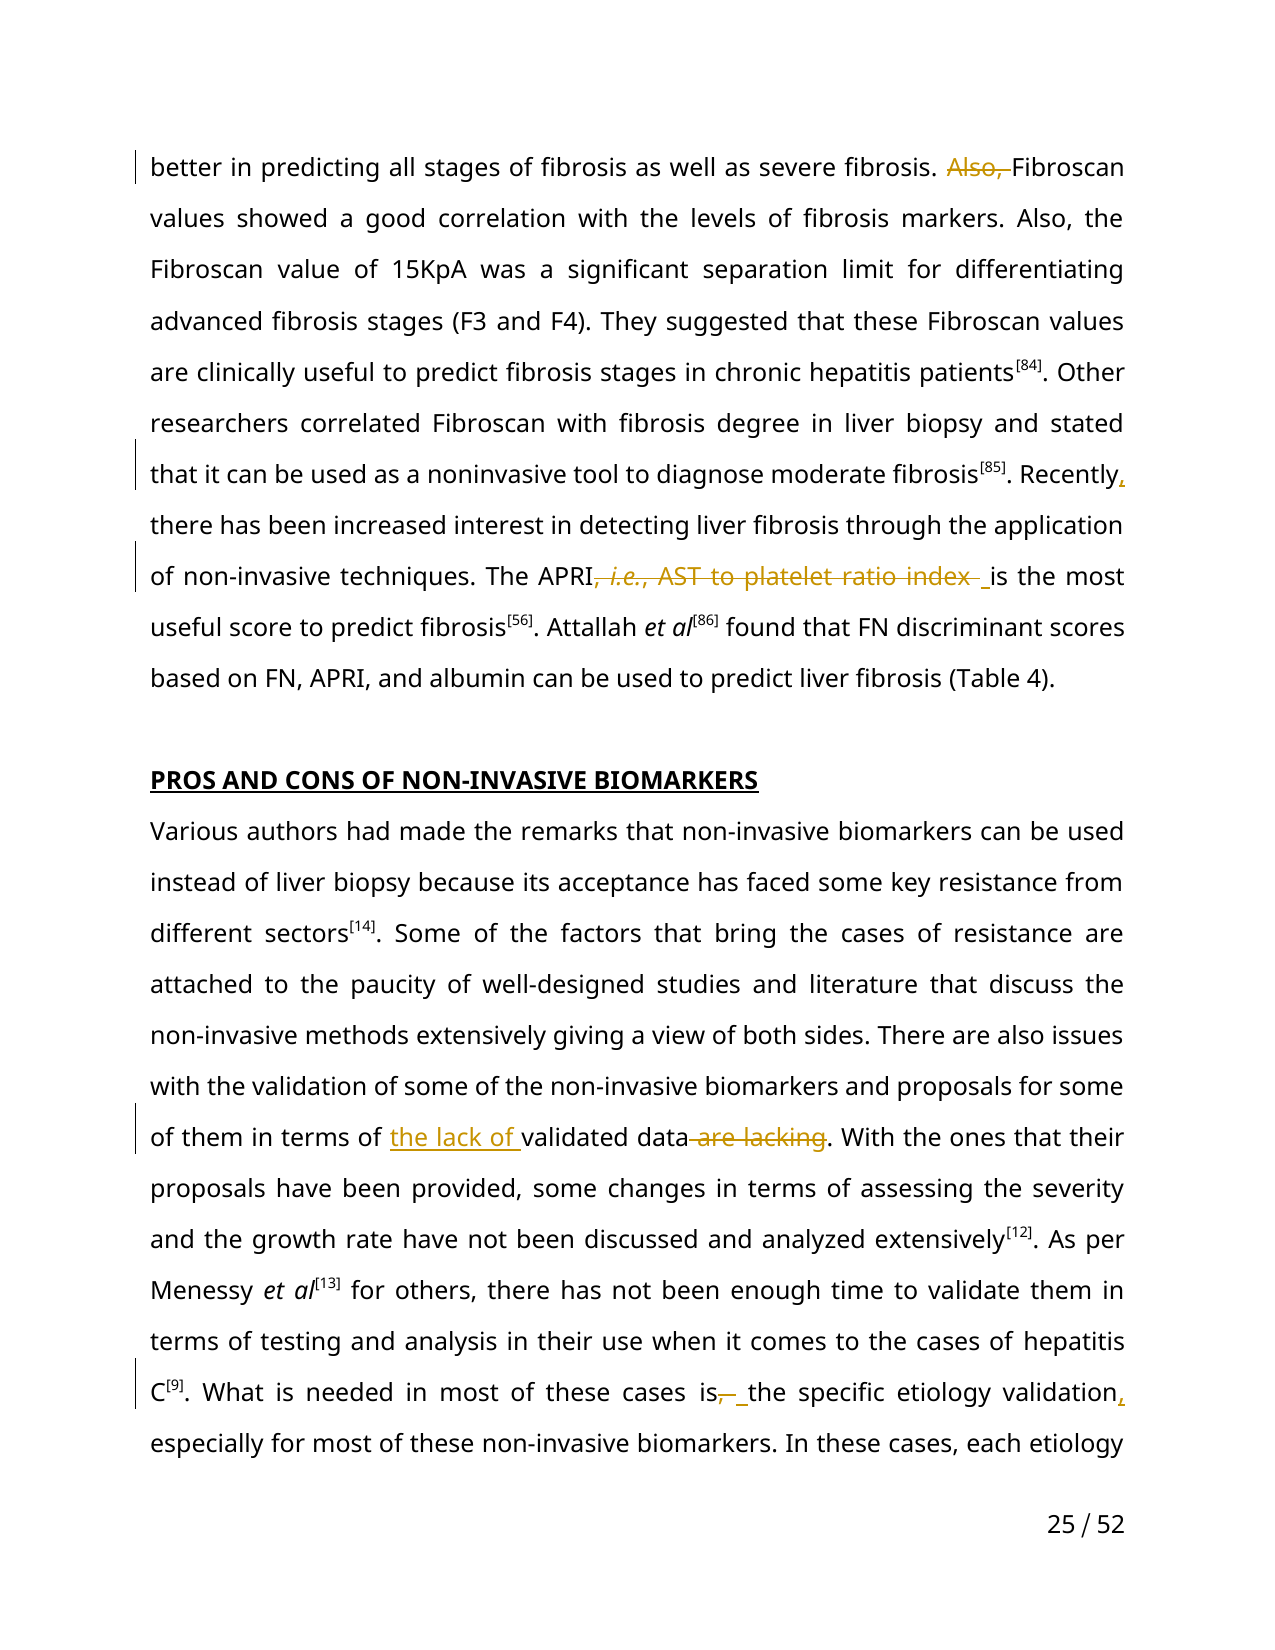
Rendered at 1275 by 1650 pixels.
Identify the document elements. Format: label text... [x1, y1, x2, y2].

text PROS AND CONS OF NON-INVASIVE BIOMARKERS [150, 762, 1125, 797]
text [150, 813, 1125, 1460]
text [150, 150, 1125, 694]
